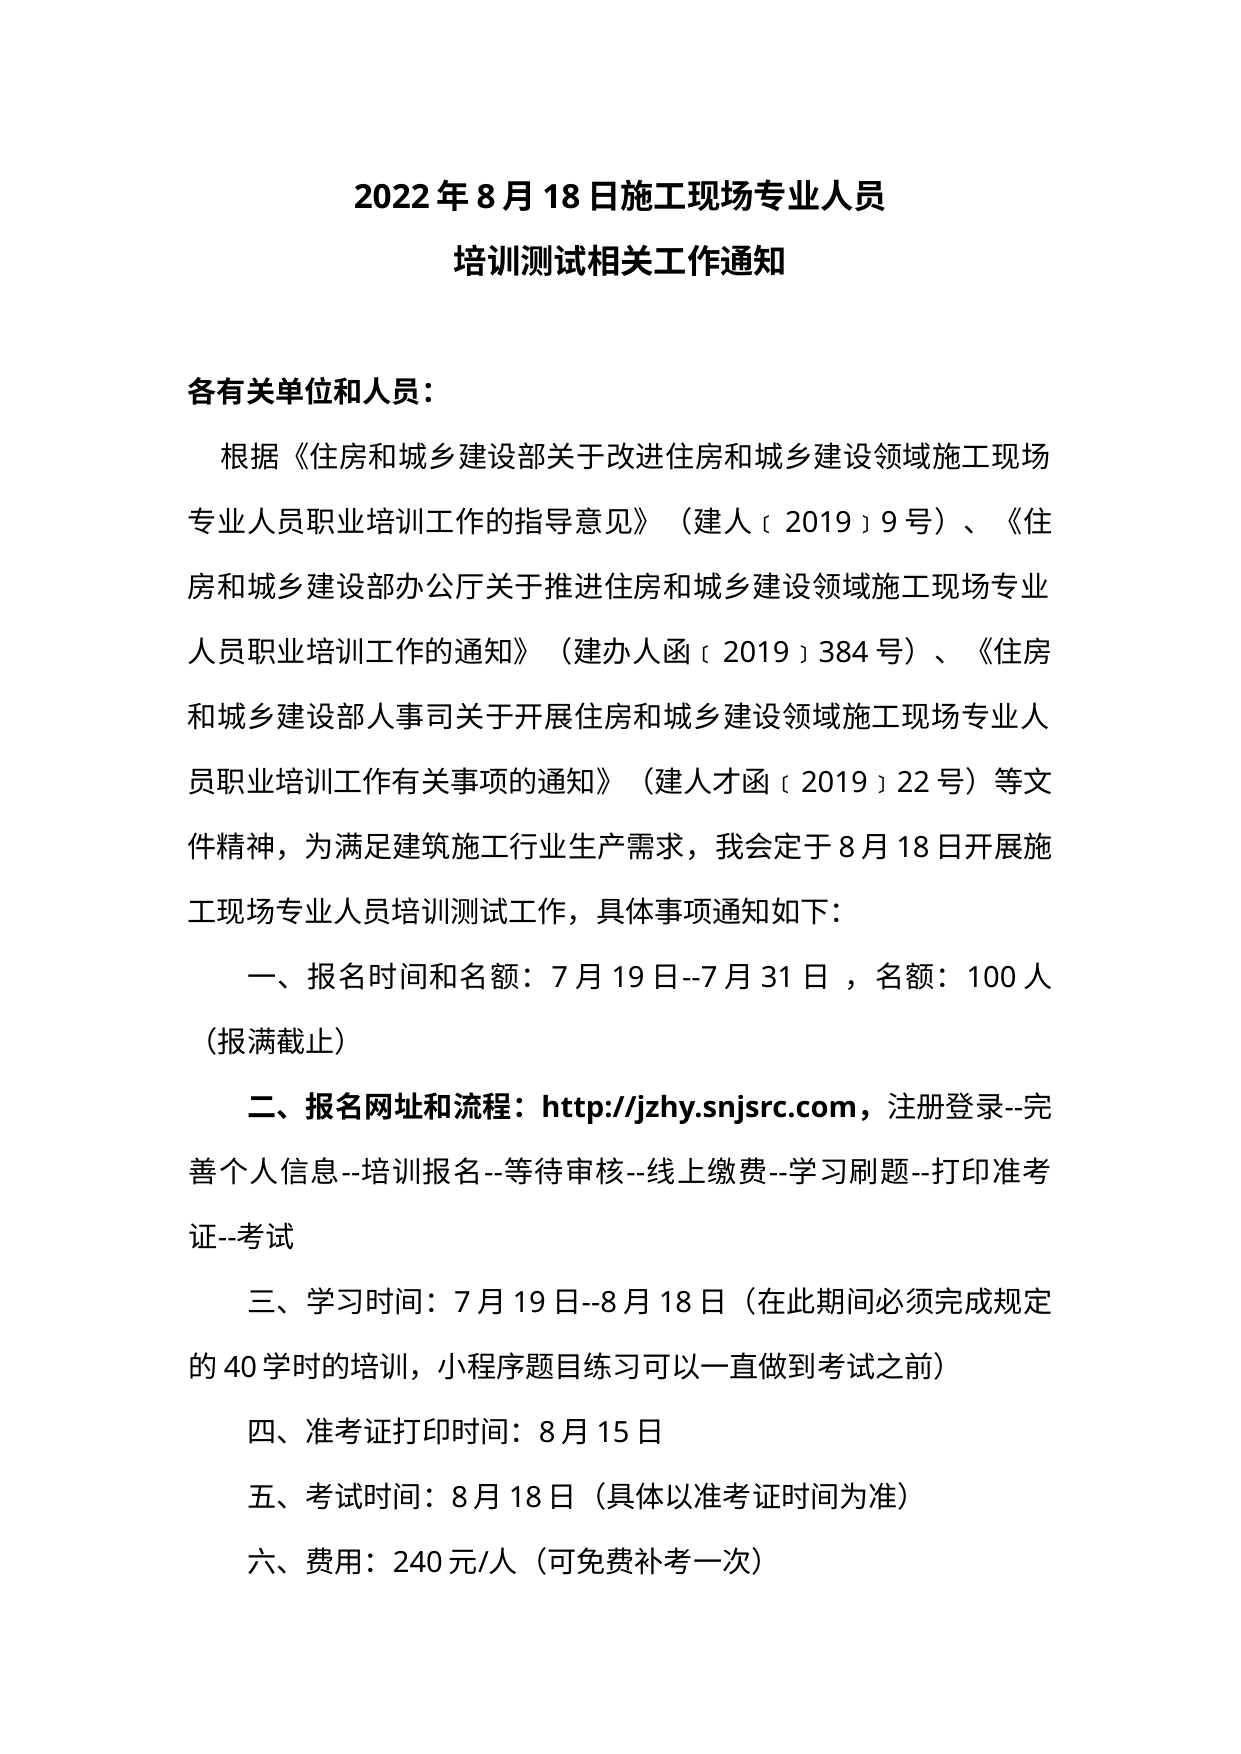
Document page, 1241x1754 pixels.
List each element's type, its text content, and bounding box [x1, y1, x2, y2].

text 培训测试相关工作通知 [187, 227, 1053, 292]
text 二、报名网址和流程：http://jzhy.snjsrc.com，注册登录--完善个人信息--培训报名--等待审核--线上缴费--学习刷题--打印准考证--考试 [188, 1072, 1053, 1267]
text 一、报名时间和名额：7月19日--7月31日 ，名额：100人（报满截止） [188, 942, 1053, 1072]
text 根据《住房和城乡建设部关于改进住房和城乡建设领域施工现场专业人员职业培训工作的指导意见》（建人﹝2019﹞9号）、《住房和城乡建设部办公厅关于推进住房和城乡建设领域施工现场专业人员职业培训工作的通知》（建办人函﹝2019﹞384号）、《住房和城乡建设部人事司关于开展住房和城乡建设领域施工现场专业人员职业培训工作有关事项的通知》（建人才函﹝2019﹞22号）等文件精神，为满足建筑施工行业生产需求，我会定于8月18日开展施工现场专业人员培训测试工作，具体事项通知如下： [187, 422, 1053, 942]
text 四、准考证打印时间：8月15日 [188, 1397, 1053, 1462]
text 2022年8月18日施工现场专业人员 [187, 162, 1053, 227]
text 各有关单位和人员： [187, 357, 1053, 422]
text 三、学习时间：7月19日--8月18日（在此期间必须完成规定的40学时的培训，小程序题目练习可以一直做到考试之前） [188, 1267, 1053, 1397]
text 六、费用：240元/人（可免费补考一次） [188, 1527, 1053, 1592]
text 五、考试时间：8月18日（具体以准考证时间为准） [188, 1462, 1053, 1527]
